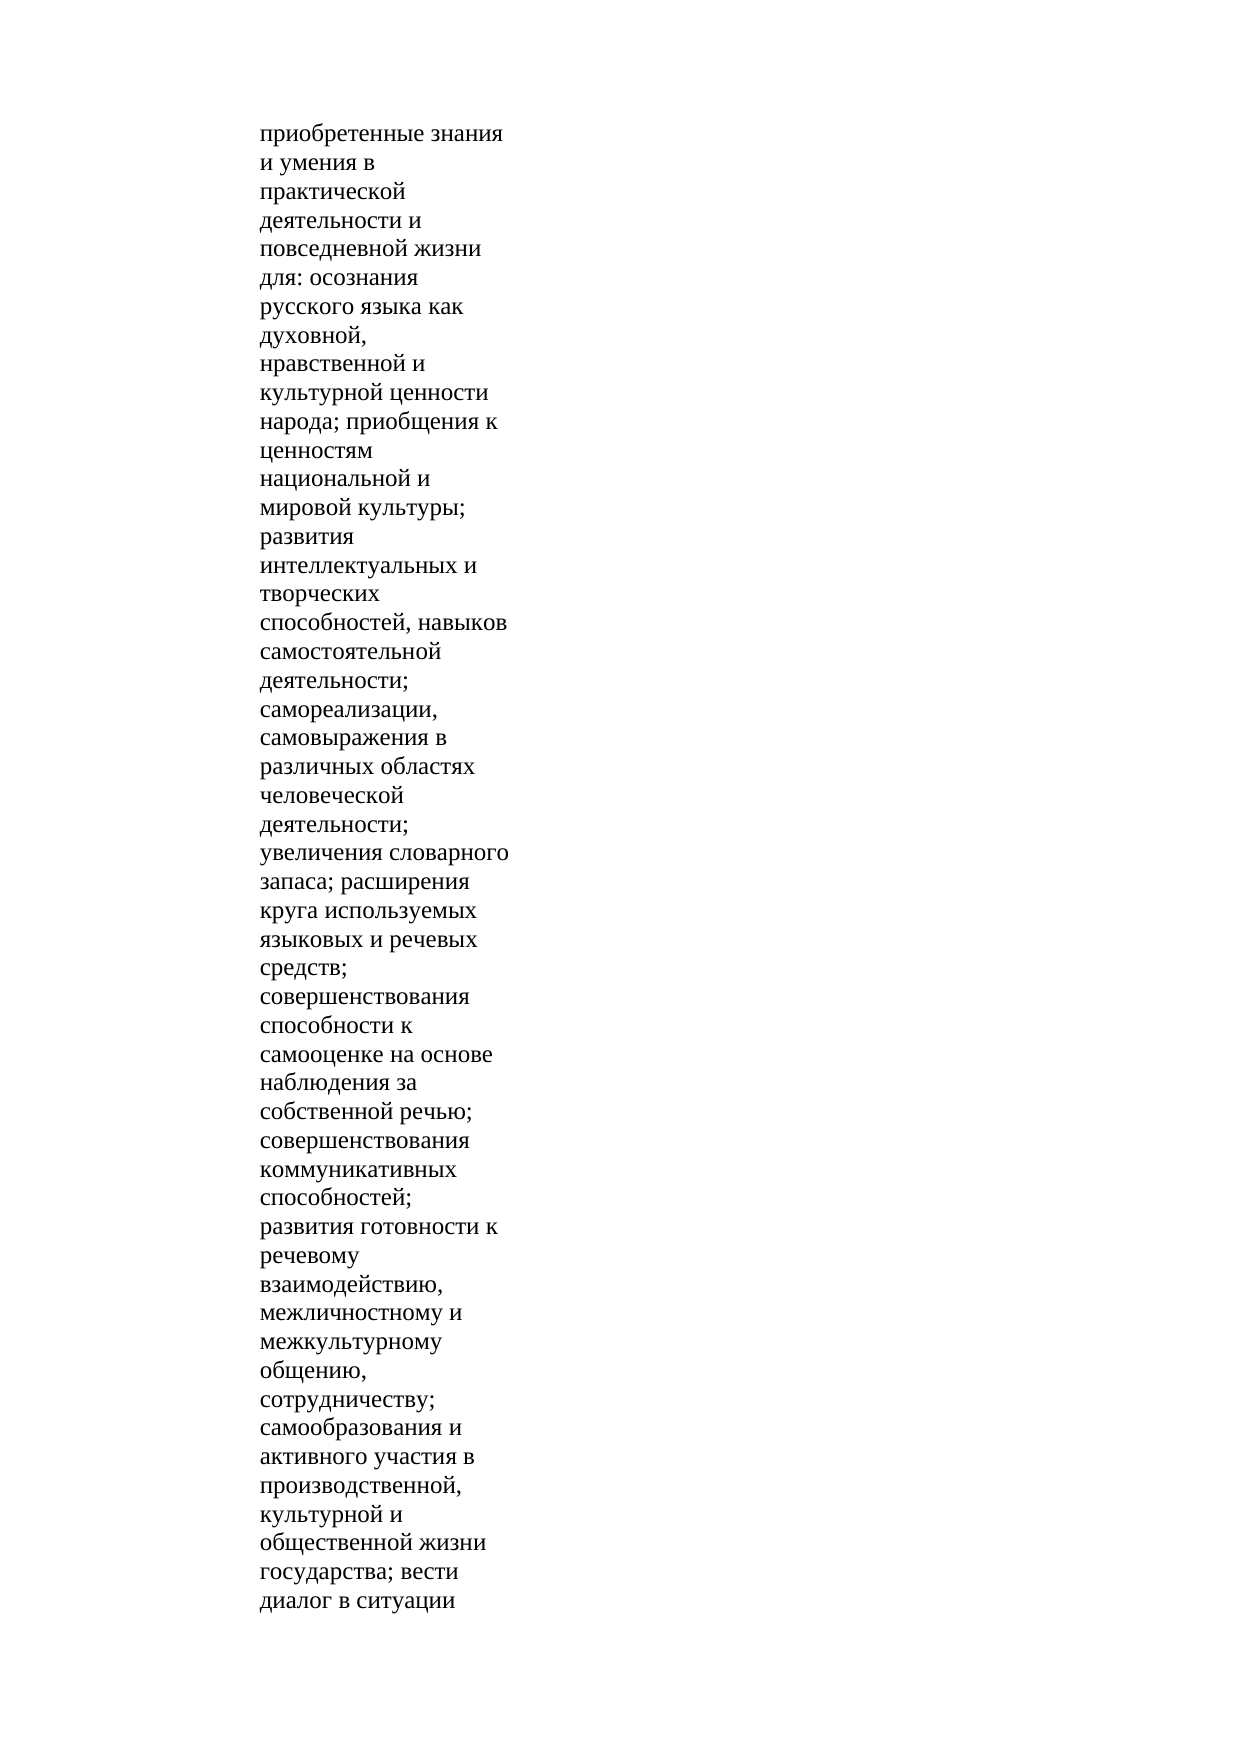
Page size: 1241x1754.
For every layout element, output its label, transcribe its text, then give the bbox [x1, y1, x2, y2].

text языковых и речевых средств; совершенствования способности к самооценке на основе наблюдения за собственной речью; совершенствования коммуникативных способностей; развития готовности к речевому взаимодействию, [259, 924, 499, 1297]
text способностей, навыков самостоятельной [259, 607, 509, 665]
text диалог в ситуации [259, 1585, 1184, 1614]
text деятельности; самореализации, самовыражения в различных областях человеческой [259, 665, 477, 809]
text приобретенные знания и умения в практической [259, 118, 505, 205]
text деятельности; увеличения словарного запаса; расширения круга используемых [259, 809, 511, 924]
text сотрудничеству; самообразования и активного участия в производственной, культурной и общественной жизни государства; вести [259, 1384, 488, 1585]
text межличностному и межкультурному общению, [259, 1297, 464, 1384]
text деятельности и повседневной жизни для: осознания русского языка как духовной, нравственной и культурной ценности народа; приобщения к ценностям национальной и мировой культуры; развития интеллектуальных и творческих [259, 205, 499, 607]
